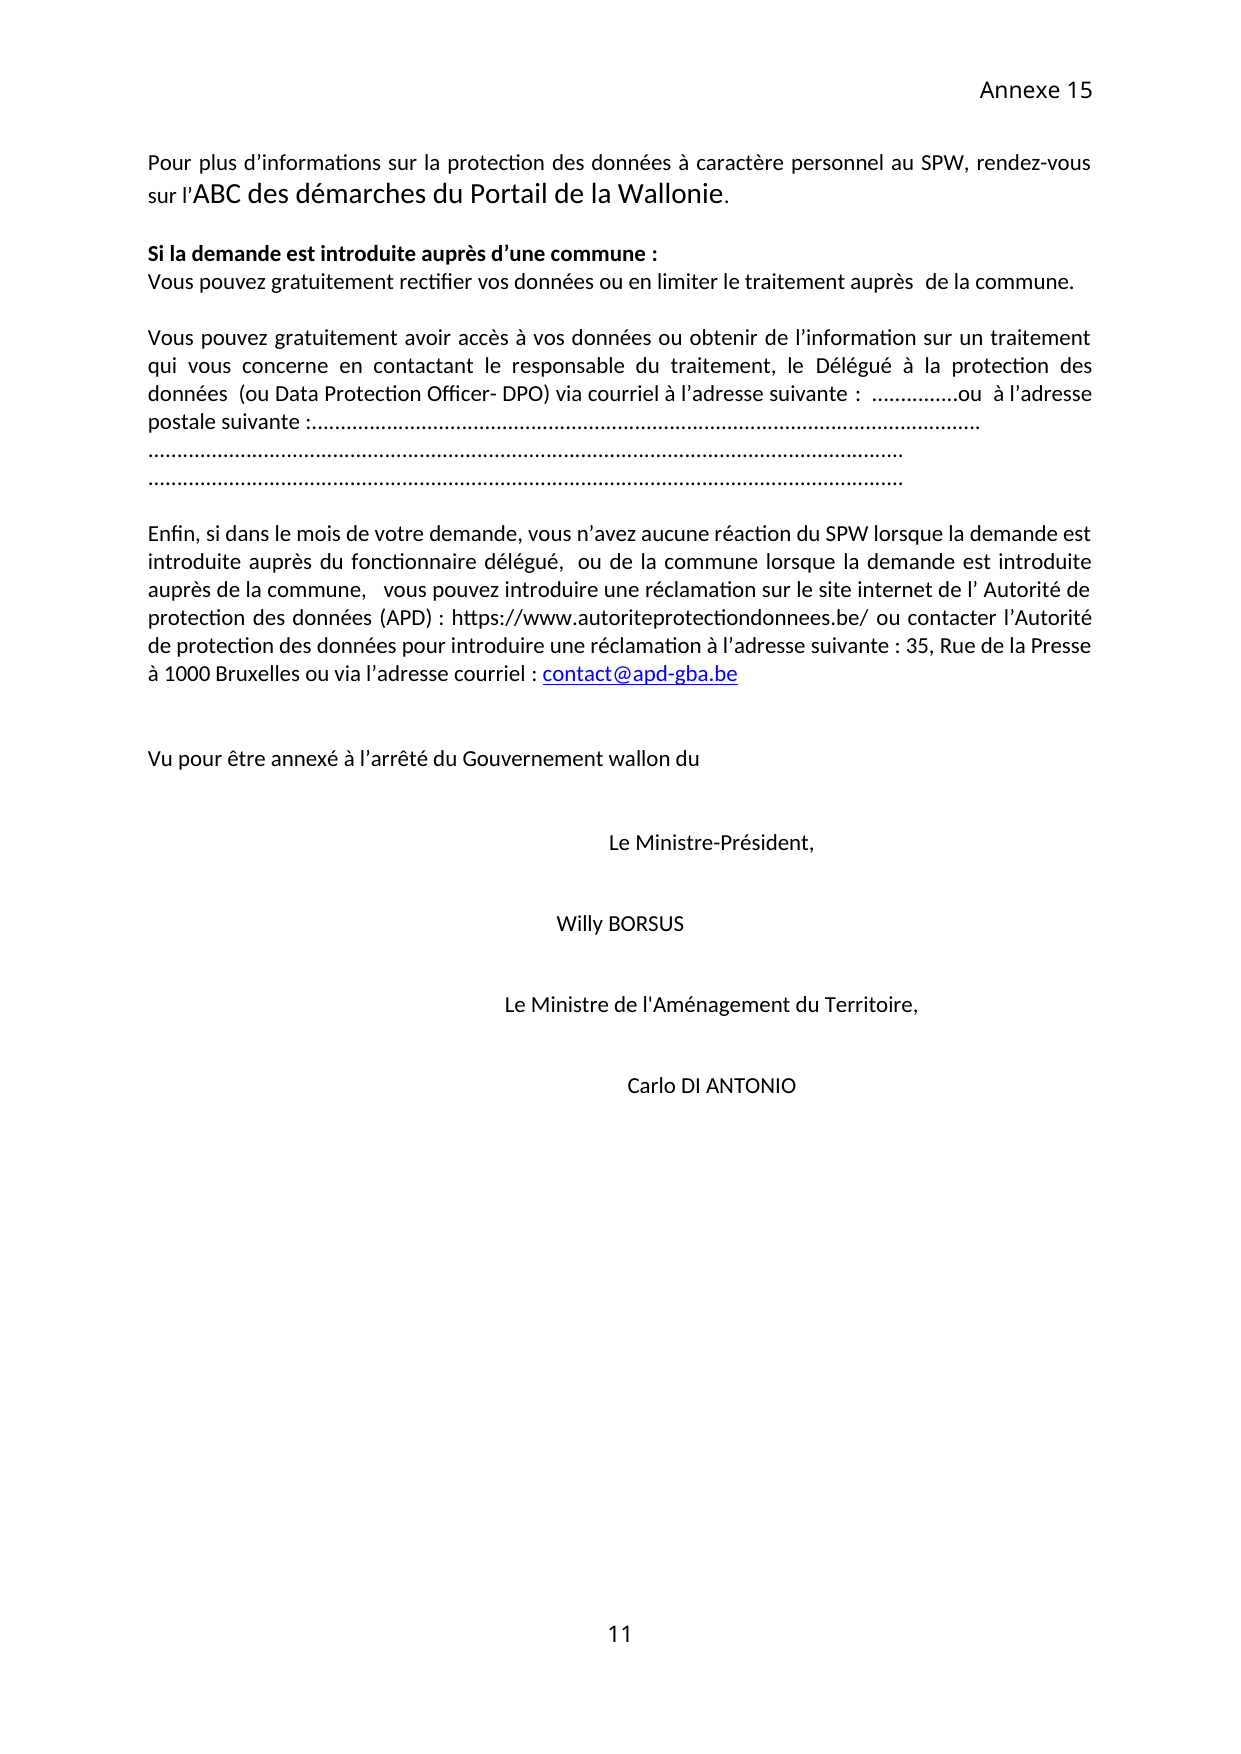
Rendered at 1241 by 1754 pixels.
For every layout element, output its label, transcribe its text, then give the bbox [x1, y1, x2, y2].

text Vu pour être annexé à l’arrêté du Gouvernement wallon du [148, 744, 1093, 772]
list Carlo DI ANTONIO [148, 1071, 1093, 1099]
text ................................................................................................................................... [148, 435, 1093, 463]
text Willy BORSUS [148, 909, 1093, 937]
text Vous pouvez gratuitement rectifier vos données ou en limiter le traitement auprès de la commune. [148, 267, 1093, 295]
text Si la demande est introduite auprès d’une commune : [148, 239, 1093, 267]
text Vous pouvez gratuitement avoir accès à vos données ou obtenir de l’information sur un traitement qui vous concerne en contactant le responsable du traitement, le Délégué à la protection des données (ou Data Protection Officer- DPO) via courriel à l’adresse suivante : ...............ou à l’adresse postale suivante :.................................................................................................................... [148, 323, 1093, 435]
text Enfin, si dans le mois de votre demande, vous n’avez aucune réaction du SPW lorsque la demande est introduite auprès du fonctionnaire délégué, ou de la commune lorsque la demande est introduite auprès de la commune, vous pouvez introduire une réclamation sur le site internet de l’ Autorité de protection des données (APD) : https://www.autoriteprotectiondonnees.be/ ou contacter l’Autorité de protection des données pour introduire une réclamation à l’adresse suivante : 35, Rue de la Presse à 1000 Bruxelles ou via l’adresse courriel : contact@apd-gba.be [148, 519, 1093, 688]
list Le Ministre de l'Aménagement du Territoire, [148, 990, 1093, 1018]
list Le Ministre-Président, [148, 828, 1093, 856]
text Pour plus d’informations sur la protection des données à caractère personnel au SPW, rendez-vous sur l’ABC des démarches du Portail de la Wallonie. [148, 148, 1093, 211]
text ................................................................................................................................... [148, 463, 1093, 491]
